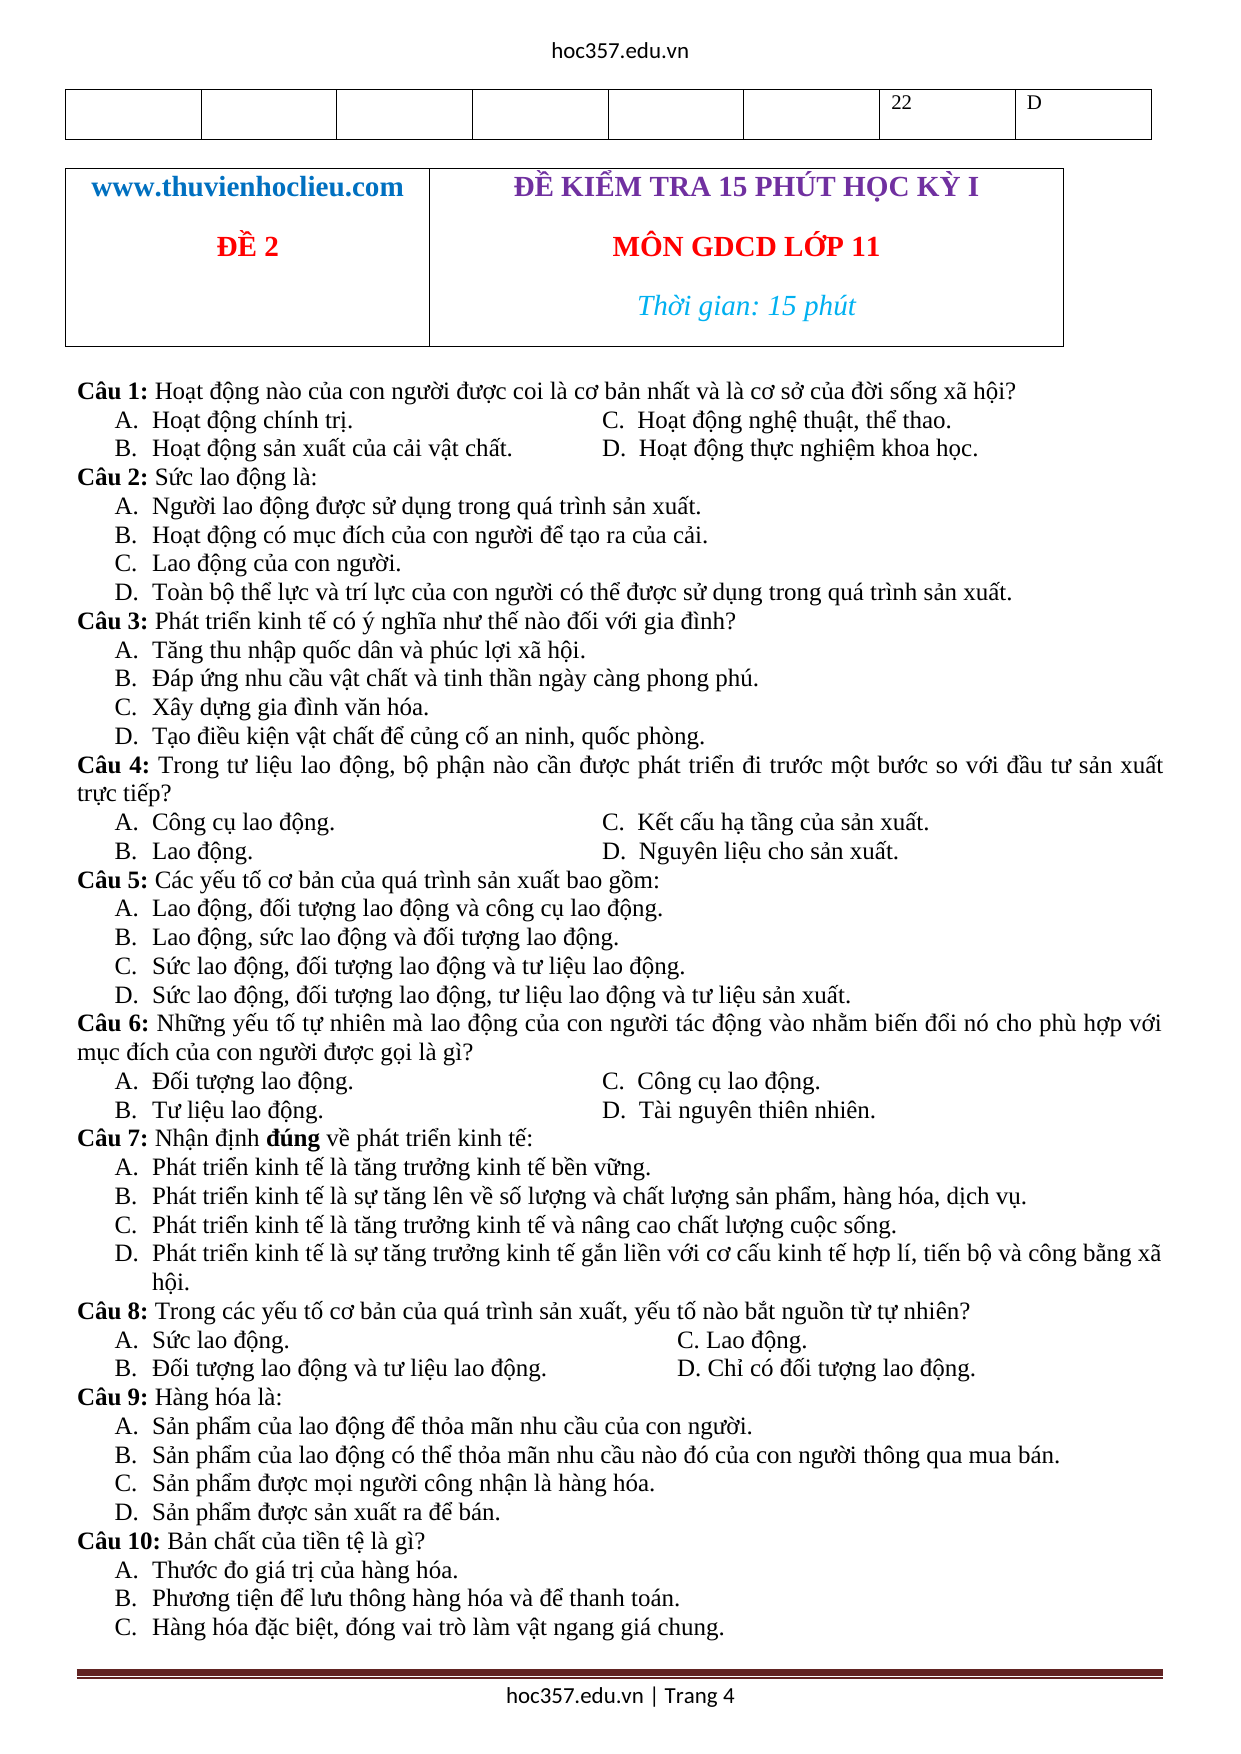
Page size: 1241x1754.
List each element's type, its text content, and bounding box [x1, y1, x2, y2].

table_cell 22 [880, 90, 1015, 138]
text C. Lao động của con người. [114, 548, 1163, 577]
text Câu 7: Nhận định đúng về phát triển kinh tế: [77, 1123, 1163, 1152]
text Câu 10: Bản chất của tiền tệ là gì? [77, 1526, 1163, 1555]
text B. Tư liệu lao động. D. Tài nguyên thiên nhiên. [114, 1095, 1163, 1123]
text B. Lao động, sức lao động và đối tượng lao động. [114, 922, 1163, 951]
text A. Công cụ lao động. C. Kết cấu hạ tầng của sản xuất. [114, 807, 1163, 836]
table_cell [337, 90, 472, 138]
text B. Phát triển kinh tế là sự tăng lên về số lượng và chất lượng sản phẩm, hàng hóa, dịch vụ. [114, 1181, 1163, 1210]
table_header www.thuvienhoclieu.com ĐỀ 2 [66, 169, 429, 346]
text Câu 2: Sức lao động là: [77, 462, 1163, 491]
text A. Tăng thu nhập quốc dân và phúc lợi xã hội. [114, 635, 1163, 663]
text C. Hàng hóa đặc biệt, đóng vai trò làm vật ngang giá chung. [114, 1612, 1163, 1641]
text Câu 8: Trong các yếu tố cơ bản của quá trình sản xuất, yếu tố nào bắt nguồn từ tự nhiên? [77, 1296, 1163, 1325]
text A. Sức lao động. C. Lao động. [114, 1325, 1163, 1353]
table_cell [609, 90, 743, 138]
table_cell D [1016, 90, 1151, 138]
text B. Đối tượng lao động và tư liệu lao động. D. Chỉ có đối tượng lao động. [114, 1353, 1163, 1382]
table_cell [473, 90, 608, 138]
text Câu 6: Những yếu tố tự nhiên mà lao động của con người tác động vào nhằm biến đổi nó cho phù hợp với mục đích của con người được gọi là gì? [77, 1008, 1163, 1066]
table_cell [202, 90, 336, 138]
text C. Phát triển kinh tế là tăng trưởng kinh tế và nâng cao chất lượng cuộc sống. [114, 1210, 1163, 1238]
text C. Sức lao động, đối tượng lao động và tư liệu lao động. [114, 951, 1163, 980]
text D. Sản phẩm được sản xuất ra để bán. [114, 1497, 1163, 1526]
text Câu 9: Hàng hóa là: [77, 1382, 1163, 1411]
text A. Người lao động được sử dụng trong quá trình sản xuất. [114, 491, 1163, 520]
text Câu 1: Hoạt động nào của con người được coi là cơ bản nhất và là cơ sở của đời sống xã hội? [77, 376, 1163, 405]
text A. Phát triển kinh tế là tăng trưởng kinh tế bền vững. [114, 1152, 1163, 1181]
text B. Phương tiện để lưu thông hàng hóa và để thanh toán. [114, 1583, 1163, 1612]
text Câu 5: Các yếu tố cơ bản của quá trình sản xuất bao gồm: [77, 865, 1163, 893]
text B. Sản phẩm của lao động có thể thỏa mãn nhu cầu nào đó của con người thông qua mua bán. [114, 1440, 1163, 1468]
text A. Thước đo giá trị của hàng hóa. [114, 1555, 1163, 1583]
text A. Đối tượng lao động. C. Công cụ lao động. [114, 1066, 1163, 1095]
text Câu 4: Trong tư liệu lao động, bộ phận nào cần được phát triển đi trước một bước so với đầu tư sản xuất trực tiếp? [77, 750, 1163, 807]
text D. Phát triển kinh tế là sự tăng trưởng kinh tế gắn liền với cơ cấu kinh tế hợp lí, tiến bộ và công bằng xã hội. [114, 1238, 1163, 1296]
text B. Hoạt động có mục đích của con người để tạo ra của cải. [114, 520, 1163, 548]
text Câu 3: Phát triển kinh tế có ý nghĩa như thế nào đối với gia đình? [77, 606, 1163, 635]
text A. Lao động, đối tượng lao động và công cụ lao động. [114, 893, 1163, 922]
text A. Sản phẩm của lao động để thỏa mãn nhu cầu của con người. [114, 1411, 1163, 1440]
table_cell [744, 90, 879, 138]
text C. Xây dựng gia đình văn hóa. [114, 692, 1163, 721]
text D. Sức lao động, đối tượng lao động, tư liệu lao động và tư liệu sản xuất. [114, 980, 1163, 1008]
text B. Lao động. D. Nguyên liệu cho sản xuất. [114, 836, 1163, 865]
table_cell [66, 90, 201, 138]
text D. Tạo điều kiện vật chất để củng cố an ninh, quốc phòng. [114, 721, 1163, 750]
text A. Hoạt động chính trị. C. Hoạt động nghệ thuật, thể thao. [114, 405, 1163, 433]
table_header ĐỀ KIỂM TRA 15 PHÚT HỌC KỲ I MÔN GDCD LỚP 11 Thời gian: 15 phút [430, 169, 1063, 346]
text C. Sản phẩm được mọi người công nhận là hàng hóa. [114, 1468, 1163, 1497]
text B. Đáp ứng nhu cầu vật chất và tinh thần ngày càng phong phú. [114, 663, 1163, 692]
text B. Hoạt động sản xuất của cải vật chất. D. Hoạt động thực nghiệm khoa học. [114, 433, 1163, 462]
text D. Toàn bộ thể lực và trí lực của con người có thể được sử dụng trong quá trình sản xuất. [114, 577, 1163, 606]
